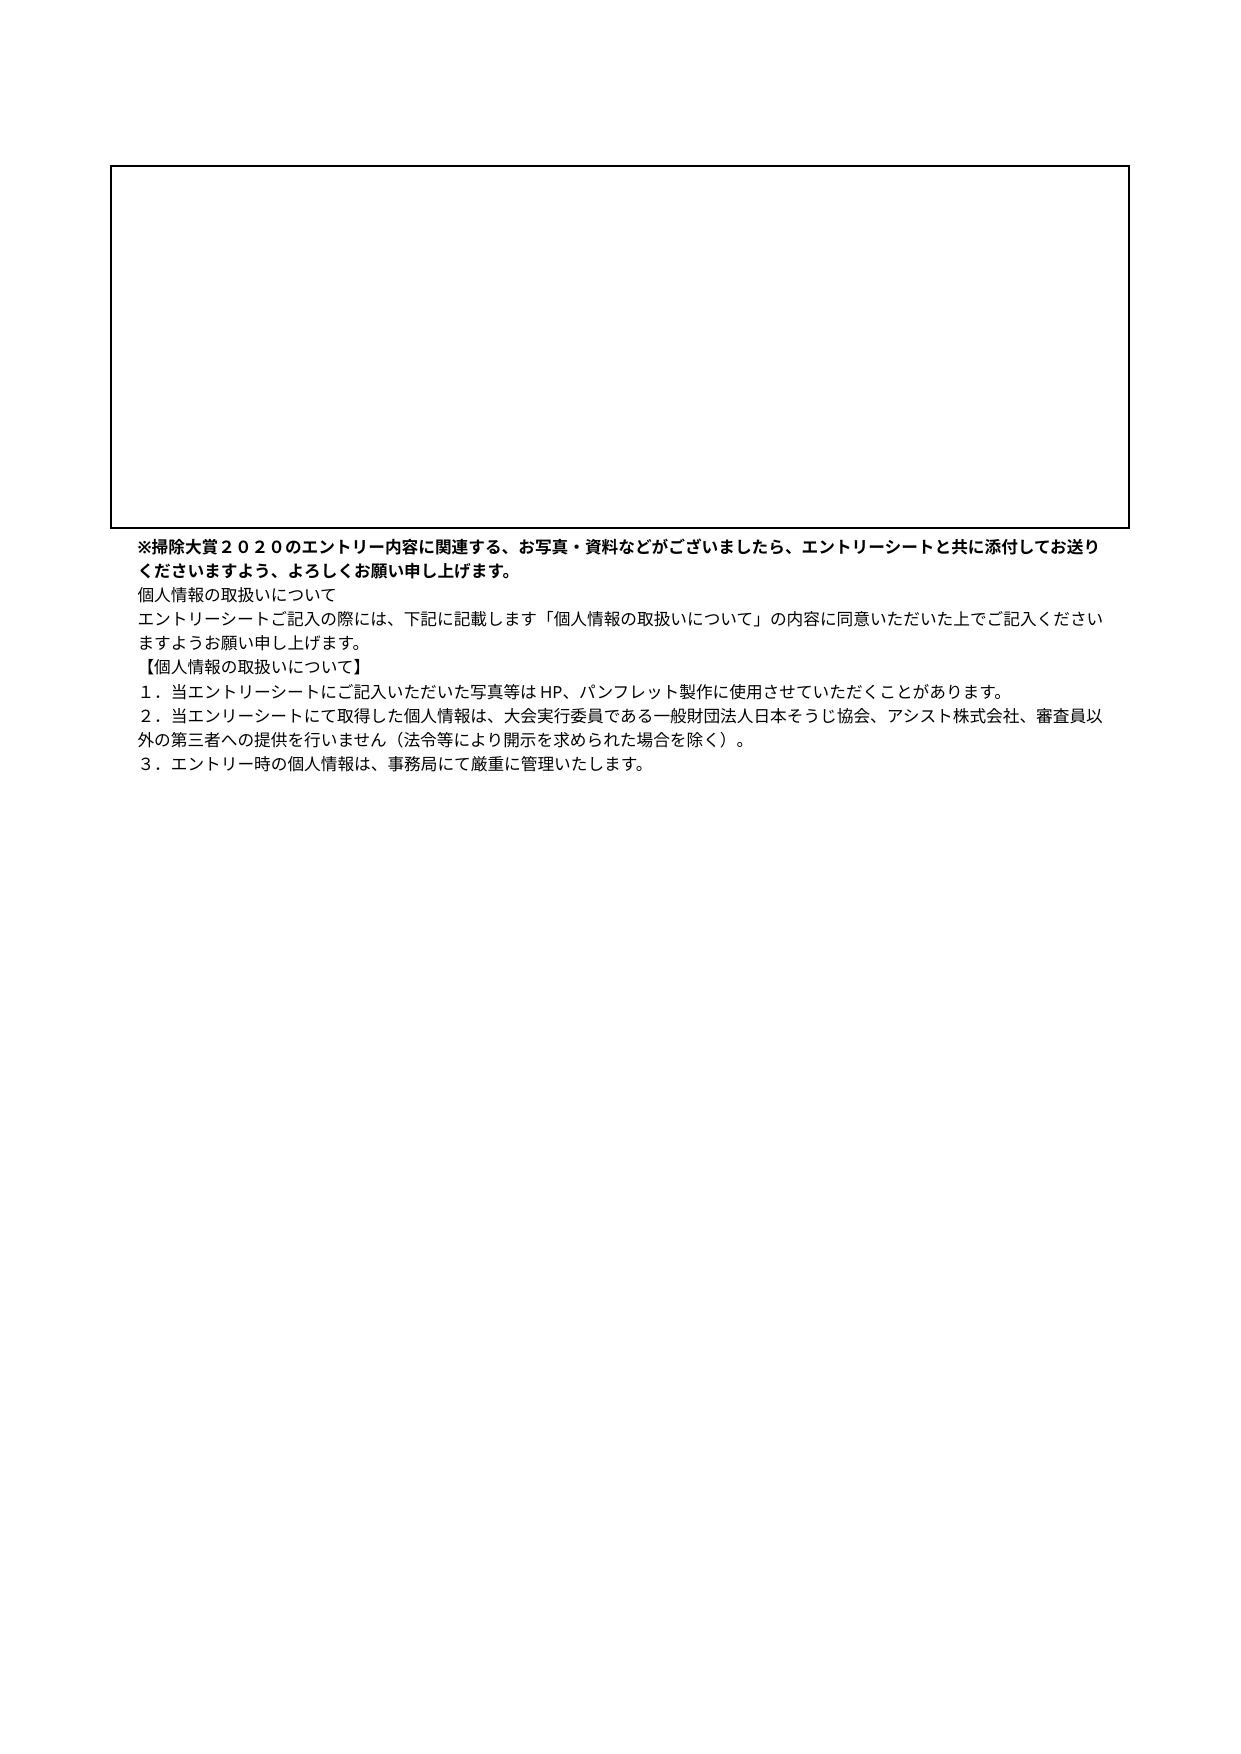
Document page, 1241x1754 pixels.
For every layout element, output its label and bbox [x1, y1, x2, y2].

table_cell [112, 167, 1128, 527]
